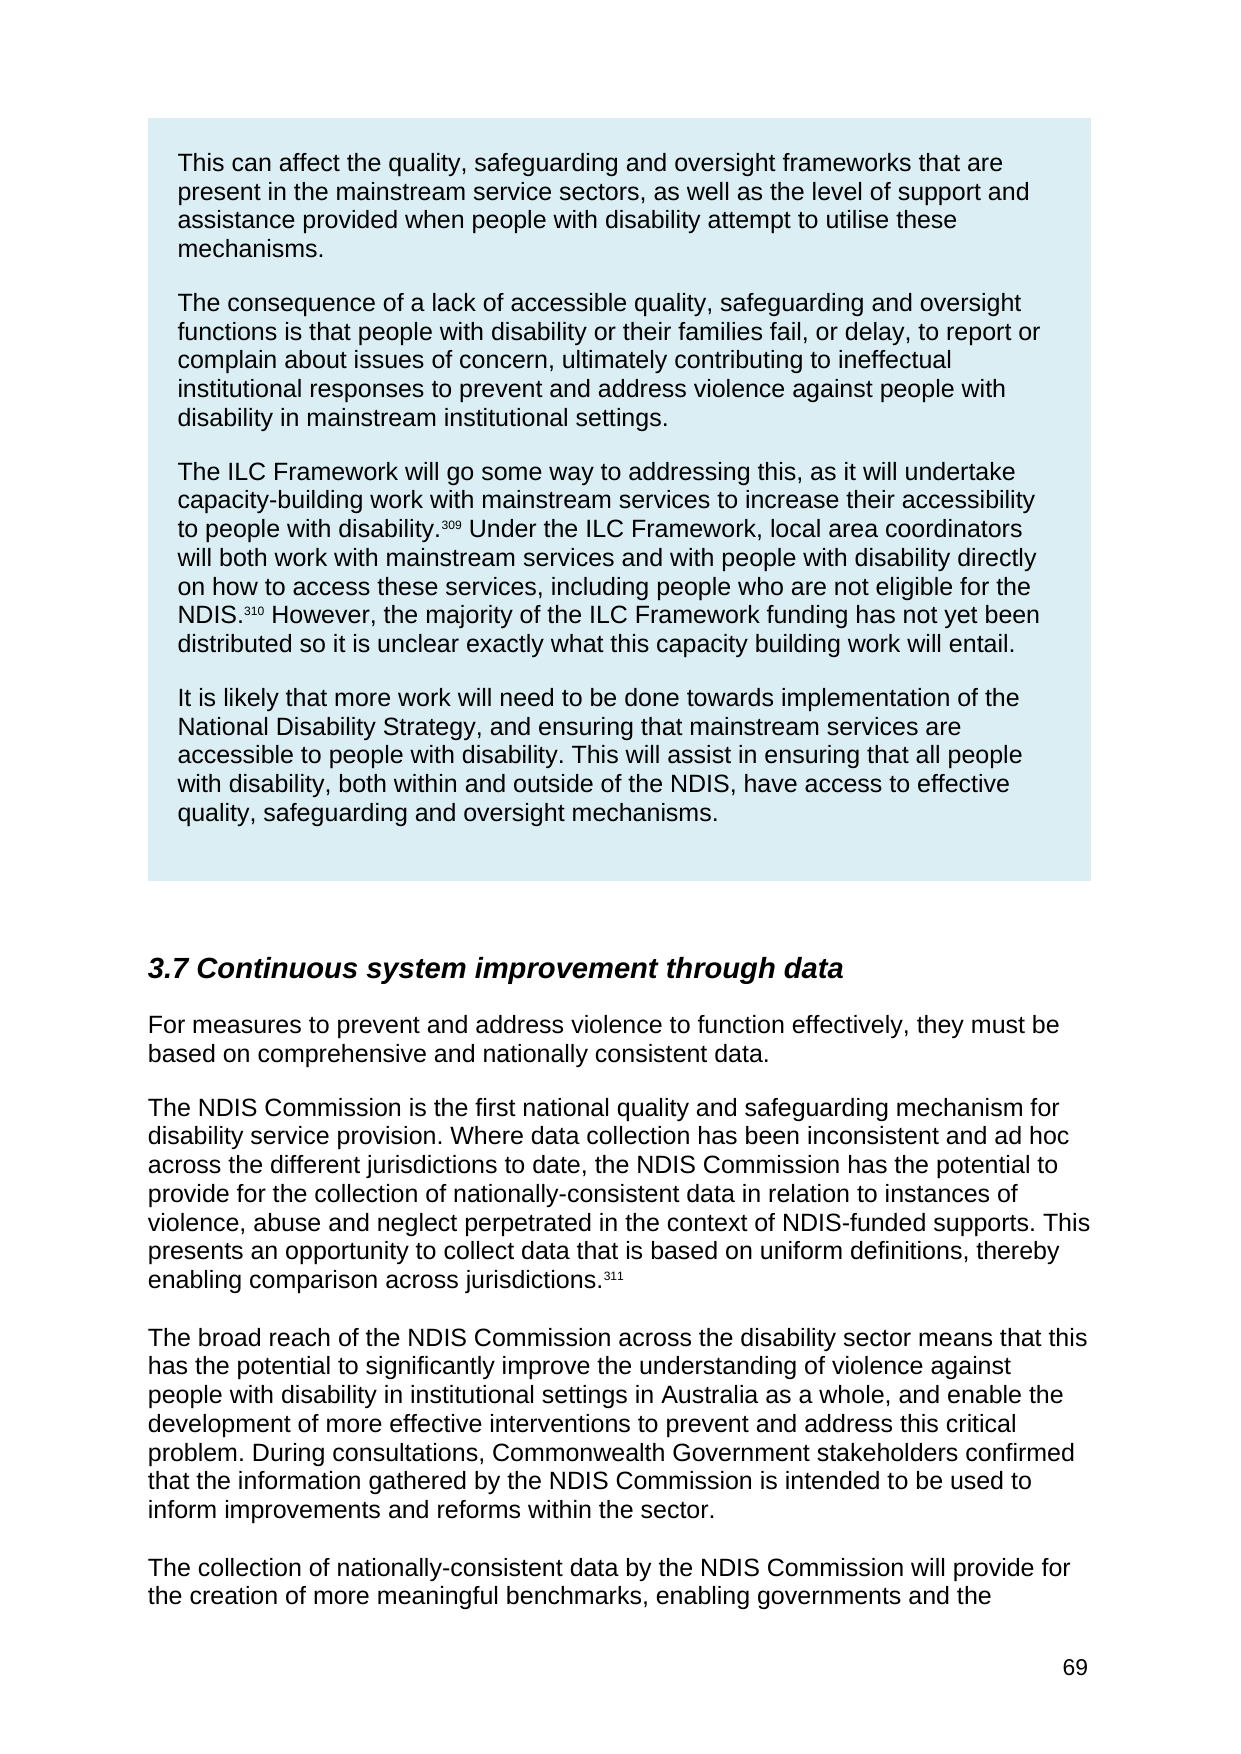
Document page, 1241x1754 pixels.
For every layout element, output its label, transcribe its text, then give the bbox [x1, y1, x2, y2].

text The NDIS Commission is the first national quality and safeguarding mechanism for disability service provision. Where data collection has been inconsistent and ad hoc across the different jurisdictions to date, the NDIS Commission has the potential to provide for the collection of nationally-consistent data in relation to instances of violence, abuse and neglect perpetrated in the context of NDIS-funded supports. This presents an opportunity to collect data that is based on uniform definitions, thereby enabling comparison across jurisdictions. [148, 1092, 1092, 1294]
subtitle 3.7 Continuous system improvement through data [148, 951, 1092, 985]
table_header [148, 118, 1091, 881]
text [148, 1552, 1092, 1610]
text For measures to prevent and address violence to function effectively, they must be based on comprehensive and nationally consistent data. [148, 1010, 1092, 1067]
text The broad reach of the NDIS Commission across the disability sector means that this has the potential to significantly improve the understanding of violence against people with disability in institutional settings in Australia as a whole, and enable the development of more effective interventions to prevent and address this critical problem. During consultations, Commonwealth Government stakeholders confirmed that the information gathered by the NDIS Commission is intended to be used to inform improvements and reforms within the sector. [148, 1322, 1092, 1524]
